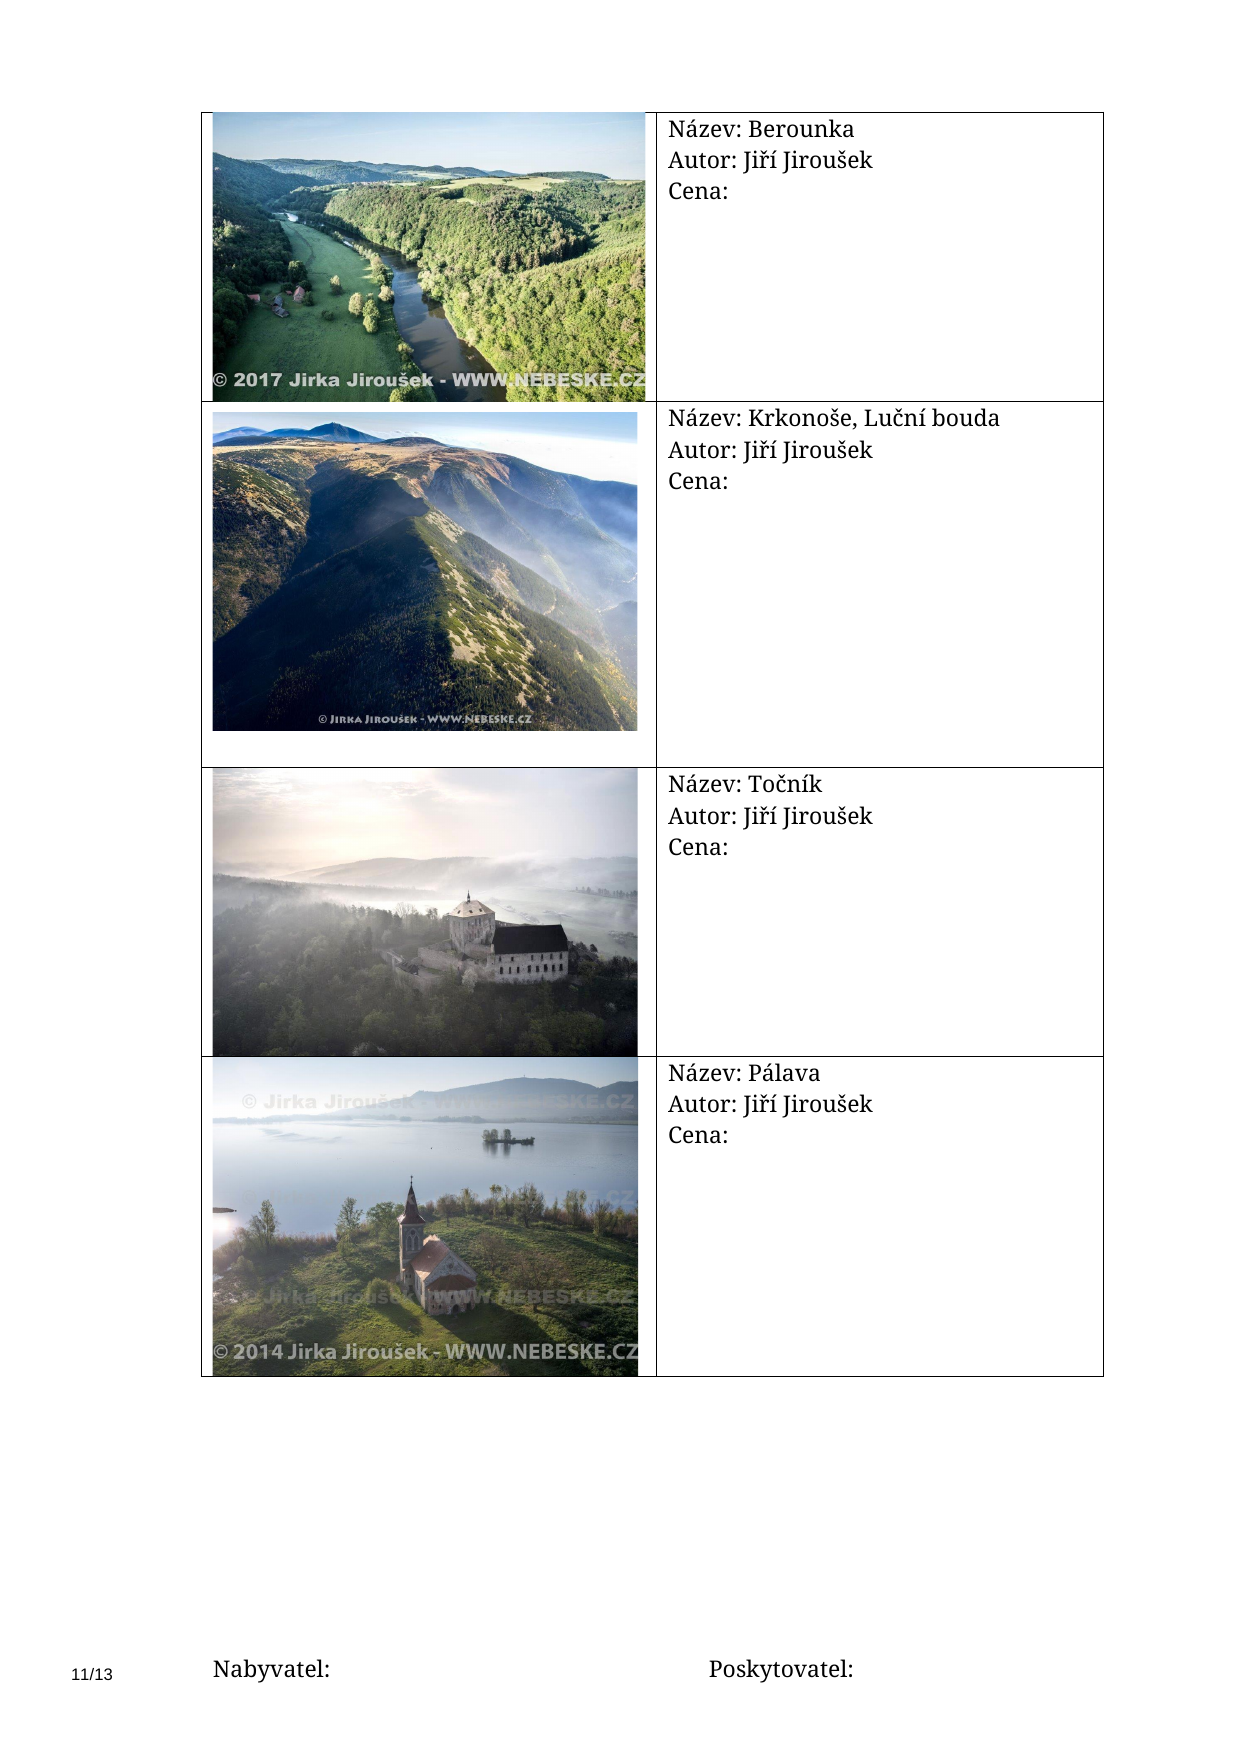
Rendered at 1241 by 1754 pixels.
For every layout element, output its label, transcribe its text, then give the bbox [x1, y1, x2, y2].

table_cell Název: Berounka Autor: Jiří Jiroušek Cena: [657, 113, 1103, 401]
table_cell [646, 113, 656, 401]
table_cell [202, 1057, 212, 1376]
picture [212, 412, 638, 731]
picture [212, 1057, 639, 1376]
table_cell [202, 113, 212, 401]
table_cell [202, 768, 212, 1056]
table_cell Název: Krkonoše, Luční bouda Autor: Jiří Jiroušek Cena: [657, 402, 1103, 767]
table_cell [639, 1057, 656, 1376]
table_cell [638, 768, 656, 1056]
picture [212, 112, 646, 402]
table_cell [202, 402, 656, 767]
picture [212, 768, 638, 1056]
table_cell Název: Točník Autor: Jiří Jiroušek Cena: [657, 768, 1103, 1056]
table_cell Název: Pálava Autor: Jiří Jiroušek Cena: [657, 1057, 1103, 1376]
